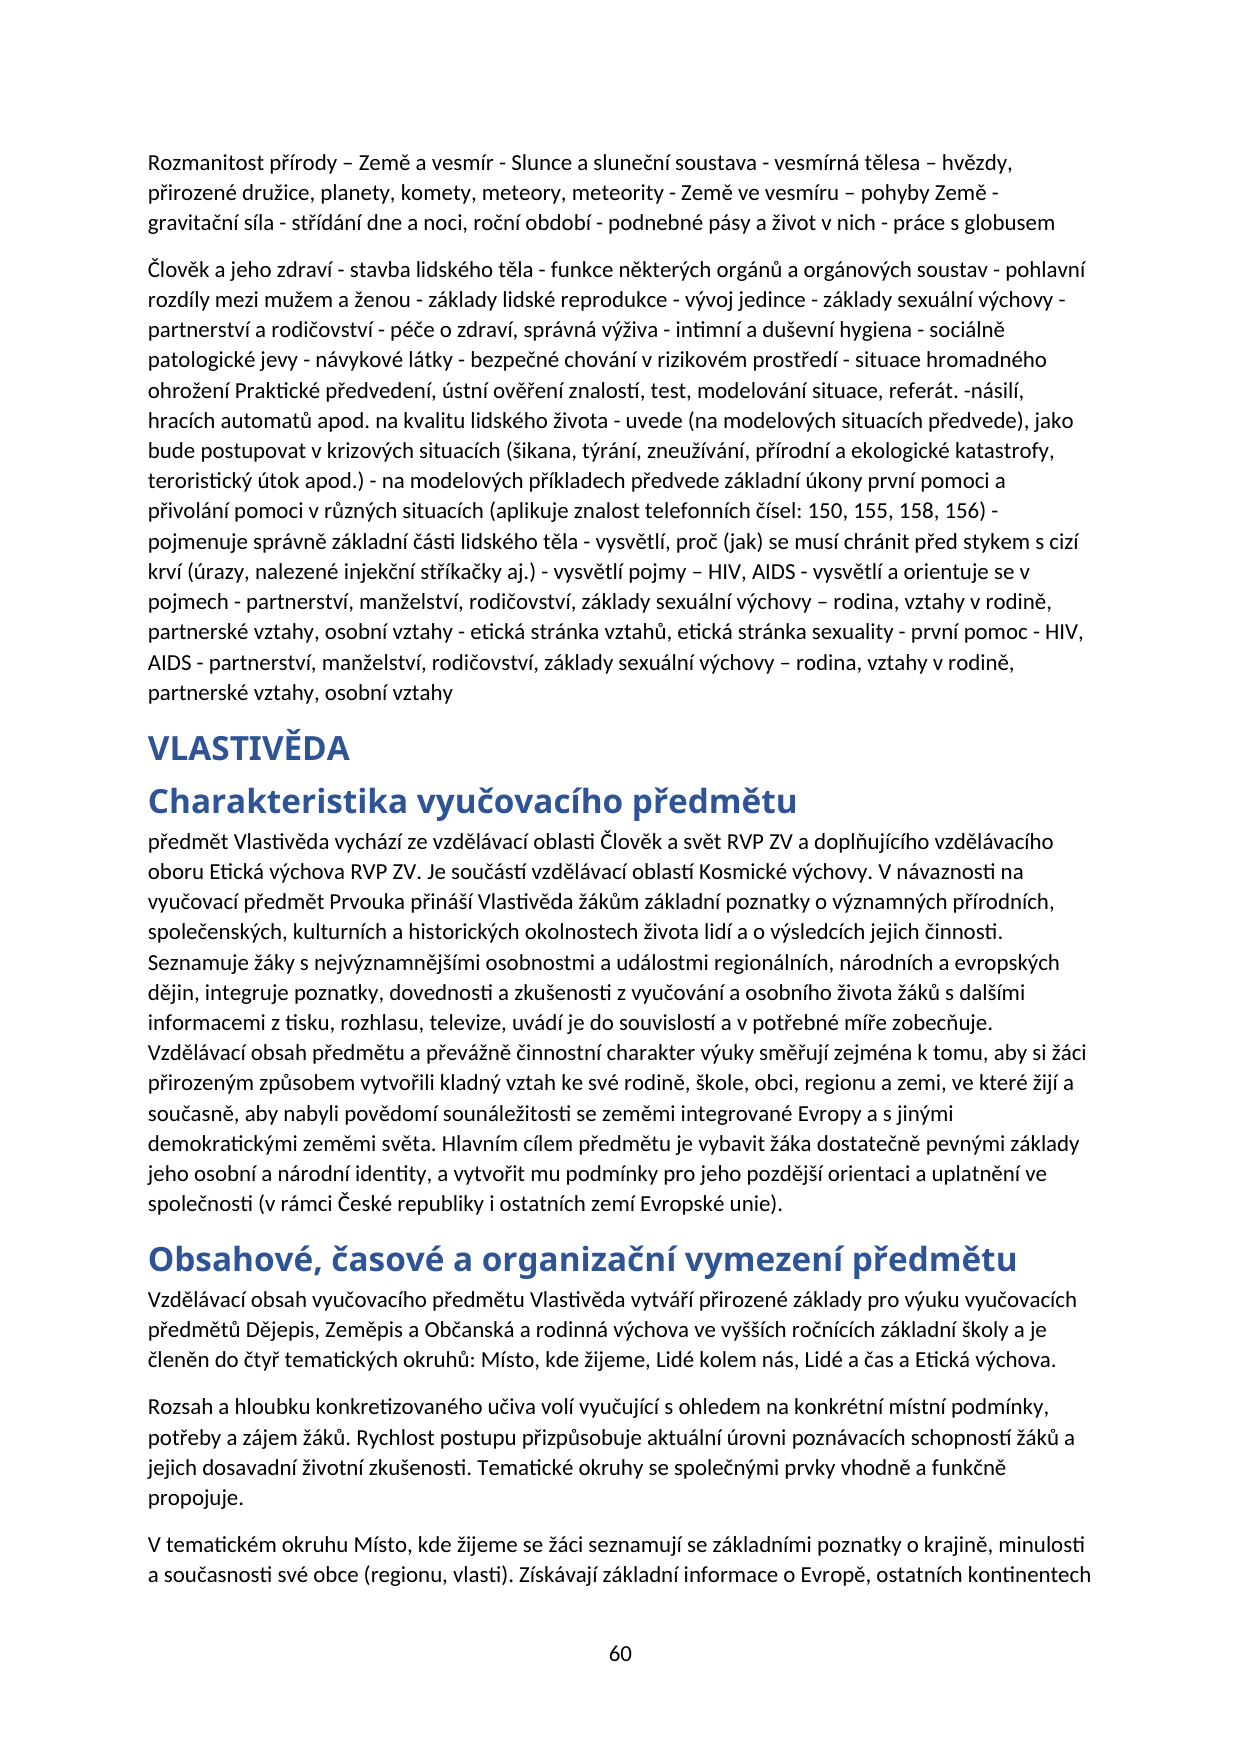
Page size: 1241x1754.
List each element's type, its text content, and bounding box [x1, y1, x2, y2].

text Člověk a jeho zdraví - stavba lidského těla - funkce některých orgánů a orgánových soustav - pohlavní rozdíly mezi mužem a ženou - základy lidské reprodukce - vývoj jedince - základy sexuální výchovy - partnerství a rodičovství - péče o zdraví, správná výživa - intimní a duševní hygiena - sociálně patologické jevy - návykové látky - bezpečné chování v rizikovém prostředí - situace hromadného ohrožení Praktické předvedení, ústní ověření znalostí, test, modelování situace, referát. -násilí, hracích automatů apod. na kvalitu lidského života - uvede (na modelových situacích předvede), jako bude postupovat v krizových situacích (šikana, týrání, zneužívání, přírodní a ekologické katastrofy, teroristický útok apod.) - na modelových příkladech předvede základní úkony první pomoci a přivolání pomoci v různých situacích (aplikuje znalost telefonních čísel: 150, 155, 158, 156) - pojmenuje správně základní části lidského těla - vysvětlí, proč (jak) se musí chránit před stykem s cizí krví (úrazy, nalezené injekční stříkačky aj.) - vysvětlí pojmy – HIV, AIDS - vysvětlí a orientuje se v pojmech - partnerství, manželství, rodičovství, základy sexuální výchovy – rodina, vztahy v rodině, partnerské vztahy, osobní vztahy - etická stránka vztahů, etická stránka sexuality - první pomoc - HIV, AIDS - partnerství, manželství, rodičovství, základy sexuální výchovy – rodina, vztahy v rodině, partnerské vztahy, osobní vztahy [148, 255, 1093, 706]
subtitle VLASTIVĚDA [148, 725, 1093, 770]
text Vzdělávací obsah vyučovacího předmětu Vlastivěda vytváří přirozené základy pro výuku vyučovacích předmětů Dějepis, Zeměpis a Občanská a rodinná výchova ve vyšších ročnících základní školy a je členěn do čtyř tematických okruhů: Místo, kde žijeme, Lidé kolem nás, Lidé a čas a Etická výchova. [148, 1285, 1093, 1373]
subtitle Charakteristika vyučovacího předmětu [148, 778, 1093, 823]
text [148, 1530, 1093, 1588]
text předmět Vlastivěda vychází ze vzdělávací oblasti Člověk a svět RVP ZV a doplňujícího vzdělávacího oboru Etická výchova RVP ZV. Je součástí vzdělávací oblastí Kosmické výchovy. V návaznosti na vyučovací předmět Prvouka přináší Vlastivěda žákům základní poznatky o významných přírodních, společenských, kulturních a historických okolnostech života lidí a o výsledcích jejich činnosti. Seznamuje žáky s nejvýznamnějšími osobnostmi a událostmi regionálních, národních a evropských dějin, integruje poznatky, dovednosti a zkušenosti z vyučování a osobního života žáků s dalšími informacemi z tisku, rozhlasu, televize, uvádí je do souvislostí a v potřebné míře zobecňuje. Vzdělávací obsah předmětu a převážně činnostní charakter výuky směřují zejména k tomu, aby si žáci přirozeným způsobem vytvořili kladný vztah ke své rodině, škole, obci, regionu a zemi, ve které žijí a současně, aby nabyli povědomí sounáležitosti se zeměmi integrované Evropy a s jinými demokratickými zeměmi světa. Hlavním cílem předmětu je vybavit žáka dostatečně pevnými základy jeho osobní a národní identity, a vytvořit mu podmínky pro jeho pozdější orientaci a uplatnění ve společnosti (v rámci České republiky i ostatních zemí Evropské unie). [148, 827, 1093, 1217]
text Rozsah a hloubku konkretizovaného učiva volí vyučující s ohledem na konkrétní místní podmínky, potřeby a zájem žáků. Rychlost postupu přizpůsobuje aktuální úrovni poznávacích schopností žáků a jejich dosavadní životní zkušenosti. Tematické okruhy se společnými prvky vhodně a funkčně propojuje. [148, 1392, 1093, 1511]
subtitle Obsahové, časové a organizační vymezení předmětu [148, 1236, 1093, 1282]
text Rozmanitost přírody – Země a vesmír - Slunce a sluneční soustava - vesmírná tělesa – hvězdy, přirozené družice, planety, komety, meteory, meteority - Země ve vesmíru – pohyby Země - gravitační síla - střídání dne a noci, roční období - podnebné pásy a život v nich - práce s globusem [148, 148, 1093, 236]
